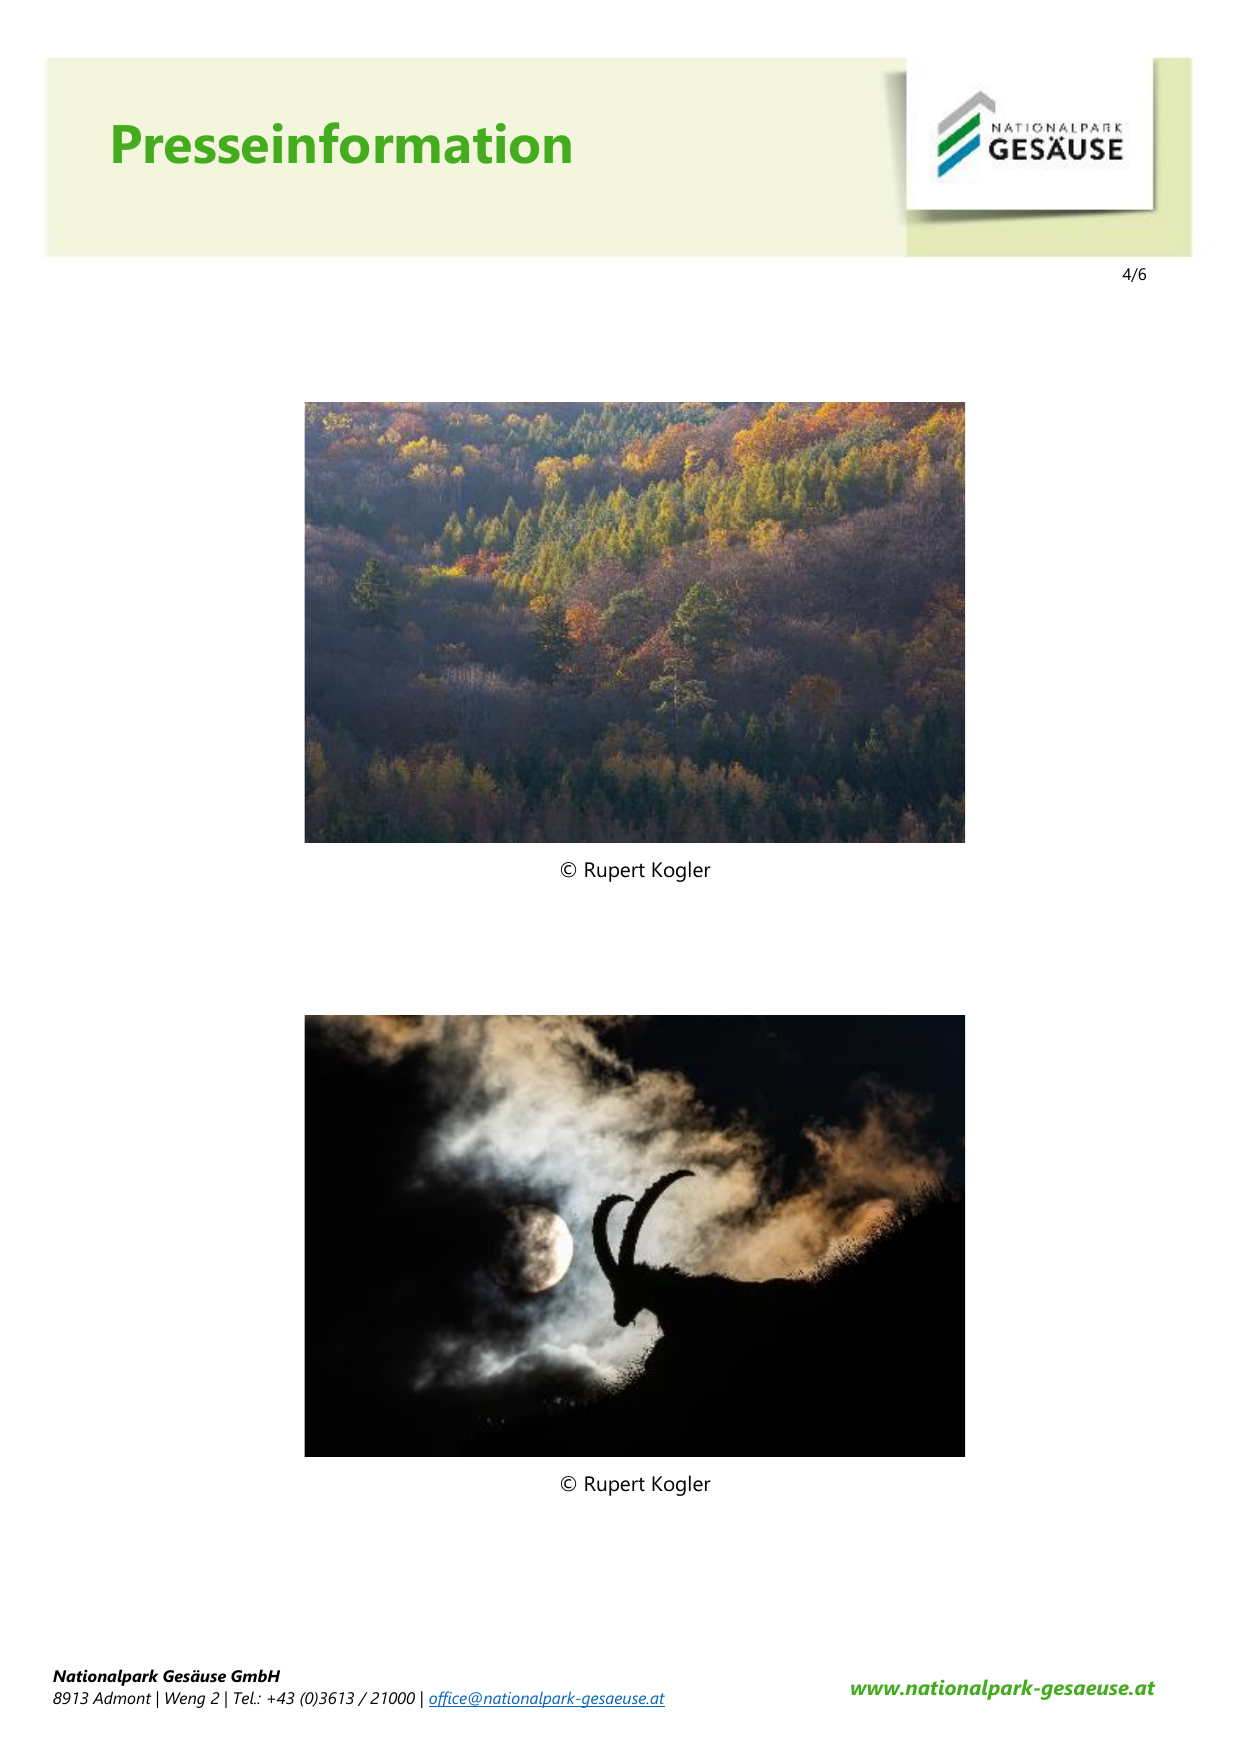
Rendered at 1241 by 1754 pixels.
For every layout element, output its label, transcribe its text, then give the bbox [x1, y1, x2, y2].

picture [304, 1015, 966, 1457]
picture [304, 402, 966, 843]
picture [6, 8, 1233, 268]
text © Rupert Kogler [100, 855, 1169, 883]
text © Rupert Kogler [100, 1469, 1169, 1497]
